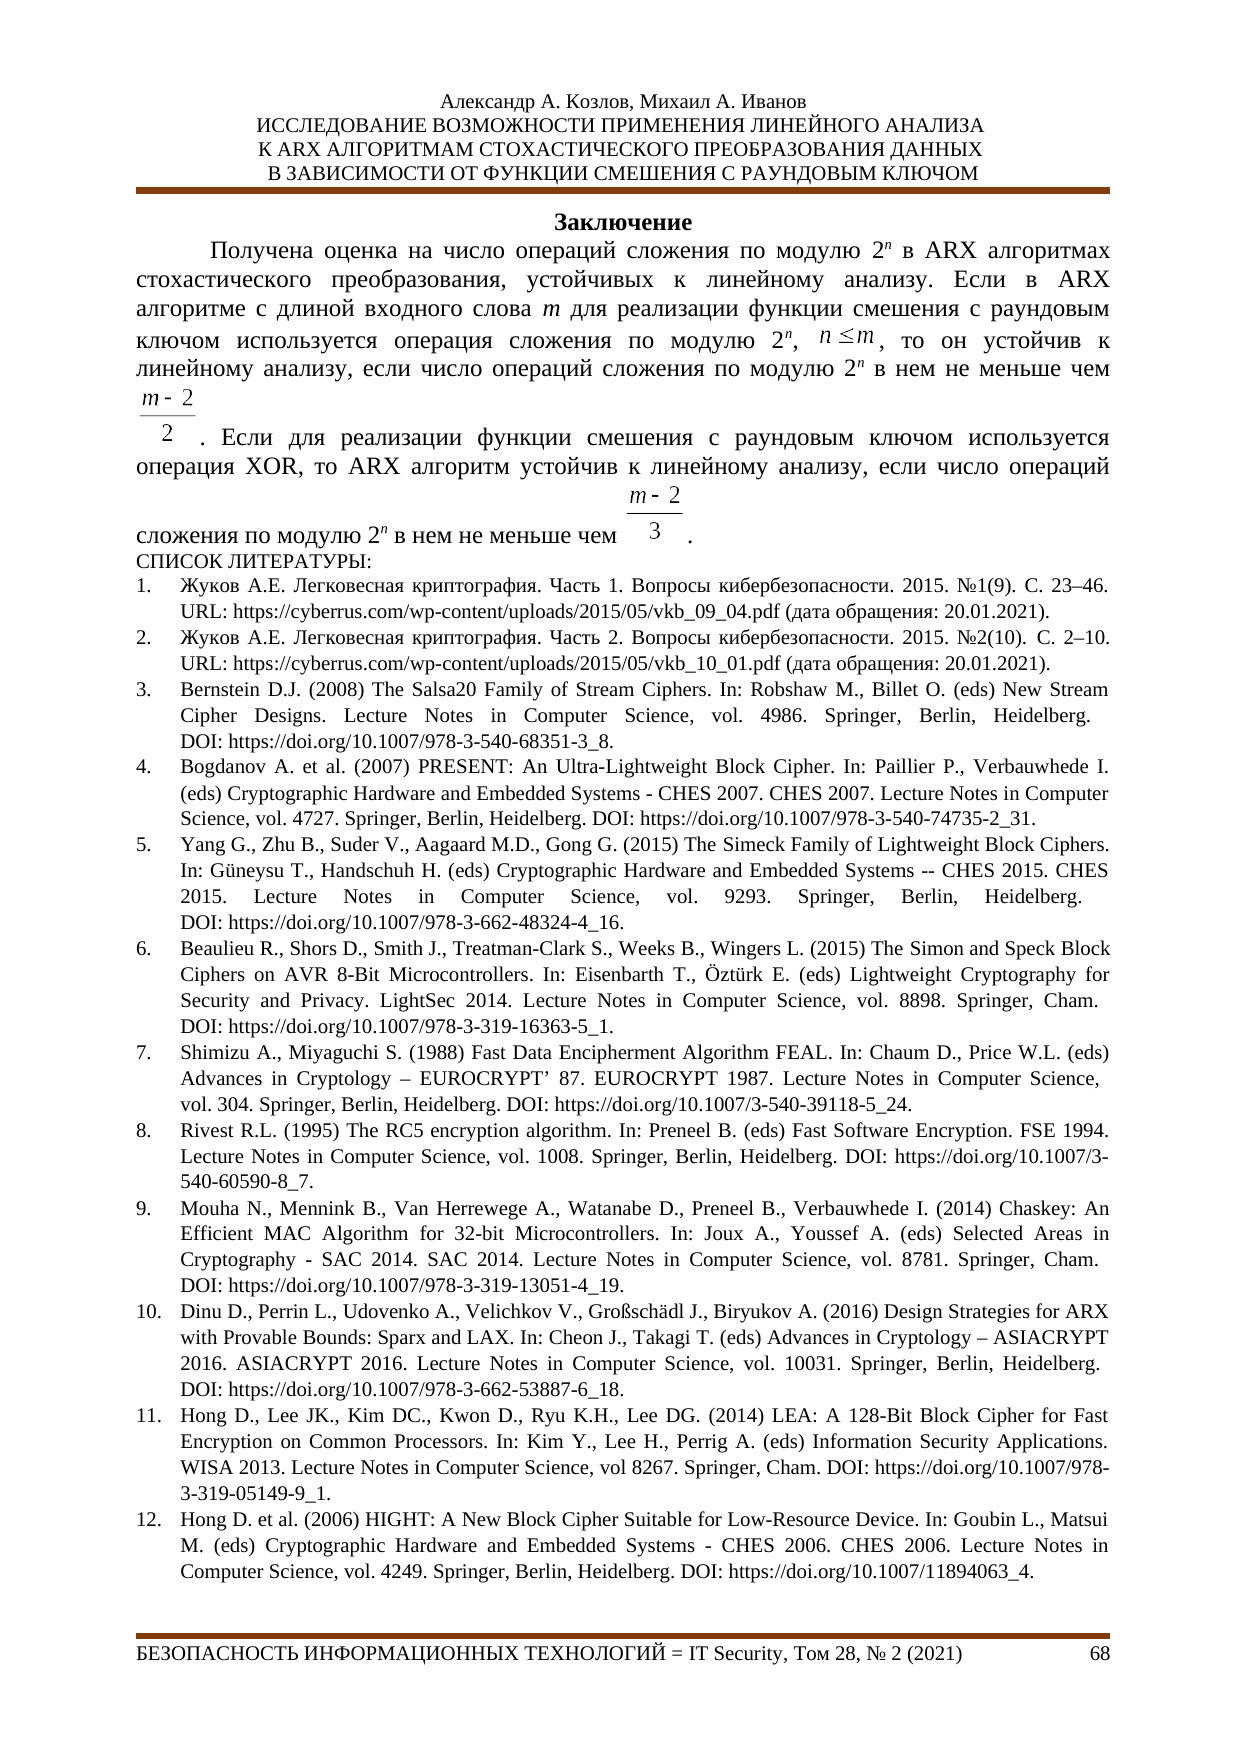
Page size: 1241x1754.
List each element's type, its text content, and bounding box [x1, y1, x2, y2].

list Beaulieu R., Shors D., Smith J., Treatman-Clark S., Weeks B., Wingers L. (2015) The Simon and Speck Block Ciphers on AVR 8-Bit Microcontrollers. In: Eisenbarth T., Öztürk E. (eds) Lightweight Cryptography for Security and Privacy. LightSec 2014. Lecture Notes in Computer Science, vol. 8898. Springer, Cham. DOI: https://doi.org/10.1007/978-3-319-16363-5_1. [136, 936, 1110, 1038]
list Mouha N., Mennink B., Van Herrewege A., Watanabe D., Preneel B., Verbauwhede I. (2014) Chaskey: An Efficient MAC Algorithm for 32-bit Microcontrollers. In: Joux A., Youssef A. (eds) Selected Areas in Cryptography - SAC 2014. SAC 2014. Lecture Notes in Computer Science, vol. 8781. Springer, Cham. DOI: https://doi.org/10.1007/978-3-319-13051-4_19. [136, 1195, 1110, 1297]
list Rivest R.L. (1995) The RC5 encryption algorithm. In: Preneel B. (eds) Fast Software Encryption. FSE 1994. Lecture Notes in Computer Science, vol. 1008. Springer, Berlin, Heidelberg. DOI: https://doi.org/10.1007/3-540-60590-8_7. [136, 1118, 1110, 1193]
list Bernstein D.J. (2008) The Salsa20 Family of Stream Ciphers. In: Robshaw M., Billet O. (eds) New Stream Cipher Designs. Lecture Notes in Computer Science, vol. 4986. Springer, Berlin, Heidelberg. DOI: https://doi.org/10.1007/978-3-540-68351-3_8. [136, 677, 1110, 753]
text Получена оценка на число операций сложения по модулю 2n в ARX алгоритмах стохастического преобразования, устойчивых к линейному анализу. Если в ARX алгоритме с длиной входного слова m для реализации функции смешения с раундовым ключом используется операция сложения по модулю 2n, , то он устойчив к линейному анализу, если число операций сложения по модулю 2n в нем не меньше чем . Если для реализации функции смешения с раундовым ключом используется операция XOR, то ARX алгоритм устойчив к линейному анализу, если число операций сложения по модулю 2n в нем не меньше чем . [136, 236, 1110, 549]
list Yang G., Zhu B., Suder V., Aagaard M.D., Gong G. (2015) The Simeck Family of Lightweight Block Ciphers. In: Güneysu T., Handschuh H. (eds) Cryptographic Hardware and Embedded Systems -- CHES 2015. CHES 2015. Lecture Notes in Computer Science, vol. 9293. Springer, Berlin, Heidelberg. DOI: https://doi.org/10.1007/978-3-662-48324-4_16. [136, 832, 1110, 934]
list Shimizu A., Miyaguchi S. (1988) Fast Data Encipherment Algorithm FEAL. In: Chaum D., Price W.L. (eds) Advances in Cryptology – EUROCRYPT’ 87. EUROCRYPT 1987. Lecture Notes in Computer Science, vol. 304. Springer, Berlin, Heidelberg. DOI: https://doi.org/10.1007/3-540-39118-5_24. [136, 1040, 1110, 1116]
list Hong D., Lee JK., Kim DC., Kwon D., Ryu K.H., Lee DG. (2014) LEA: A 128-Bit Block Cipher for Fast Encryption on Common Processors. In: Kim Y., Lee H., Perrig A. (eds) Information Security Applications. WISA 2013. Lecture Notes in Computer Science, vol 8267. Springer, Cham. DOI: https://doi.org/10.1007/978-3-319-05149-9_1. [136, 1403, 1110, 1505]
list Жуков А.Е. Легковесная криптография. Часть 2. Вопросы кибербезопасности. 2015. №2(10). C. 2–10. URL: https://cyberrus.com/wp-content/uploads/2015/05/vkb_10_01.pdf (дата обращения: 20.01.2021). [136, 625, 1110, 675]
text СПИСОК ЛИТЕРАТУРЫ: [136, 549, 1110, 573]
list Dinu D., Perrin L., Udovenko A., Velichkov V., Großschädl J., Biryukov A. (2016) Design Strategies for ARX with Provable Bounds: Sparx and LAX. In: Cheon J., Takagi T. (eds) Advances in Cryptology – ASIACRYPT 2016. ASIACRYPT 2016. Lecture Notes in Computer Science, vol. 10031. Springer, Berlin, Heidelberg. DOI: https://doi.org/10.1007/978-3-662-53887-6_18. [136, 1299, 1110, 1401]
list Bogdanov A. et al. (2007) PRESENT: An Ultra-Lightweight Block Cipher. In: Paillier P., Verbauwhede I. (eds) Cryptographic Hardware and Embedded Systems - CHES 2007. CHES 2007. Lecture Notes in Computer Science, vol. 4727. Springer, Berlin, Heidelberg. DOI: https://doi.org/10.1007/978-3-540-74735-2_31. [136, 754, 1110, 830]
list Жуков А.Е. Легковесная криптография. Часть 1. Вопросы кибербезопасности. 2015. №1(9). С. 23–46. URL: https://cyberrus.com/wp-content/uploads/2015/05/vkb_09_04.pdf (дата обращения: 20.01.2021). [136, 573, 1110, 623]
list Hong D. et al. (2006) HIGHT: A New Block Cipher Suitable for Low-Resource Device. In: Goubin L., Matsui M. (eds) Cryptographic Hardware and Embedded Systems - CHES 2006. CHES 2006. Lecture Notes in Computer Science, vol. 4249. Springer, Berlin, Heidelberg. DOI: https://doi.org/10.1007/11894063_4. [136, 1507, 1110, 1583]
text Заключение [136, 207, 1110, 236]
